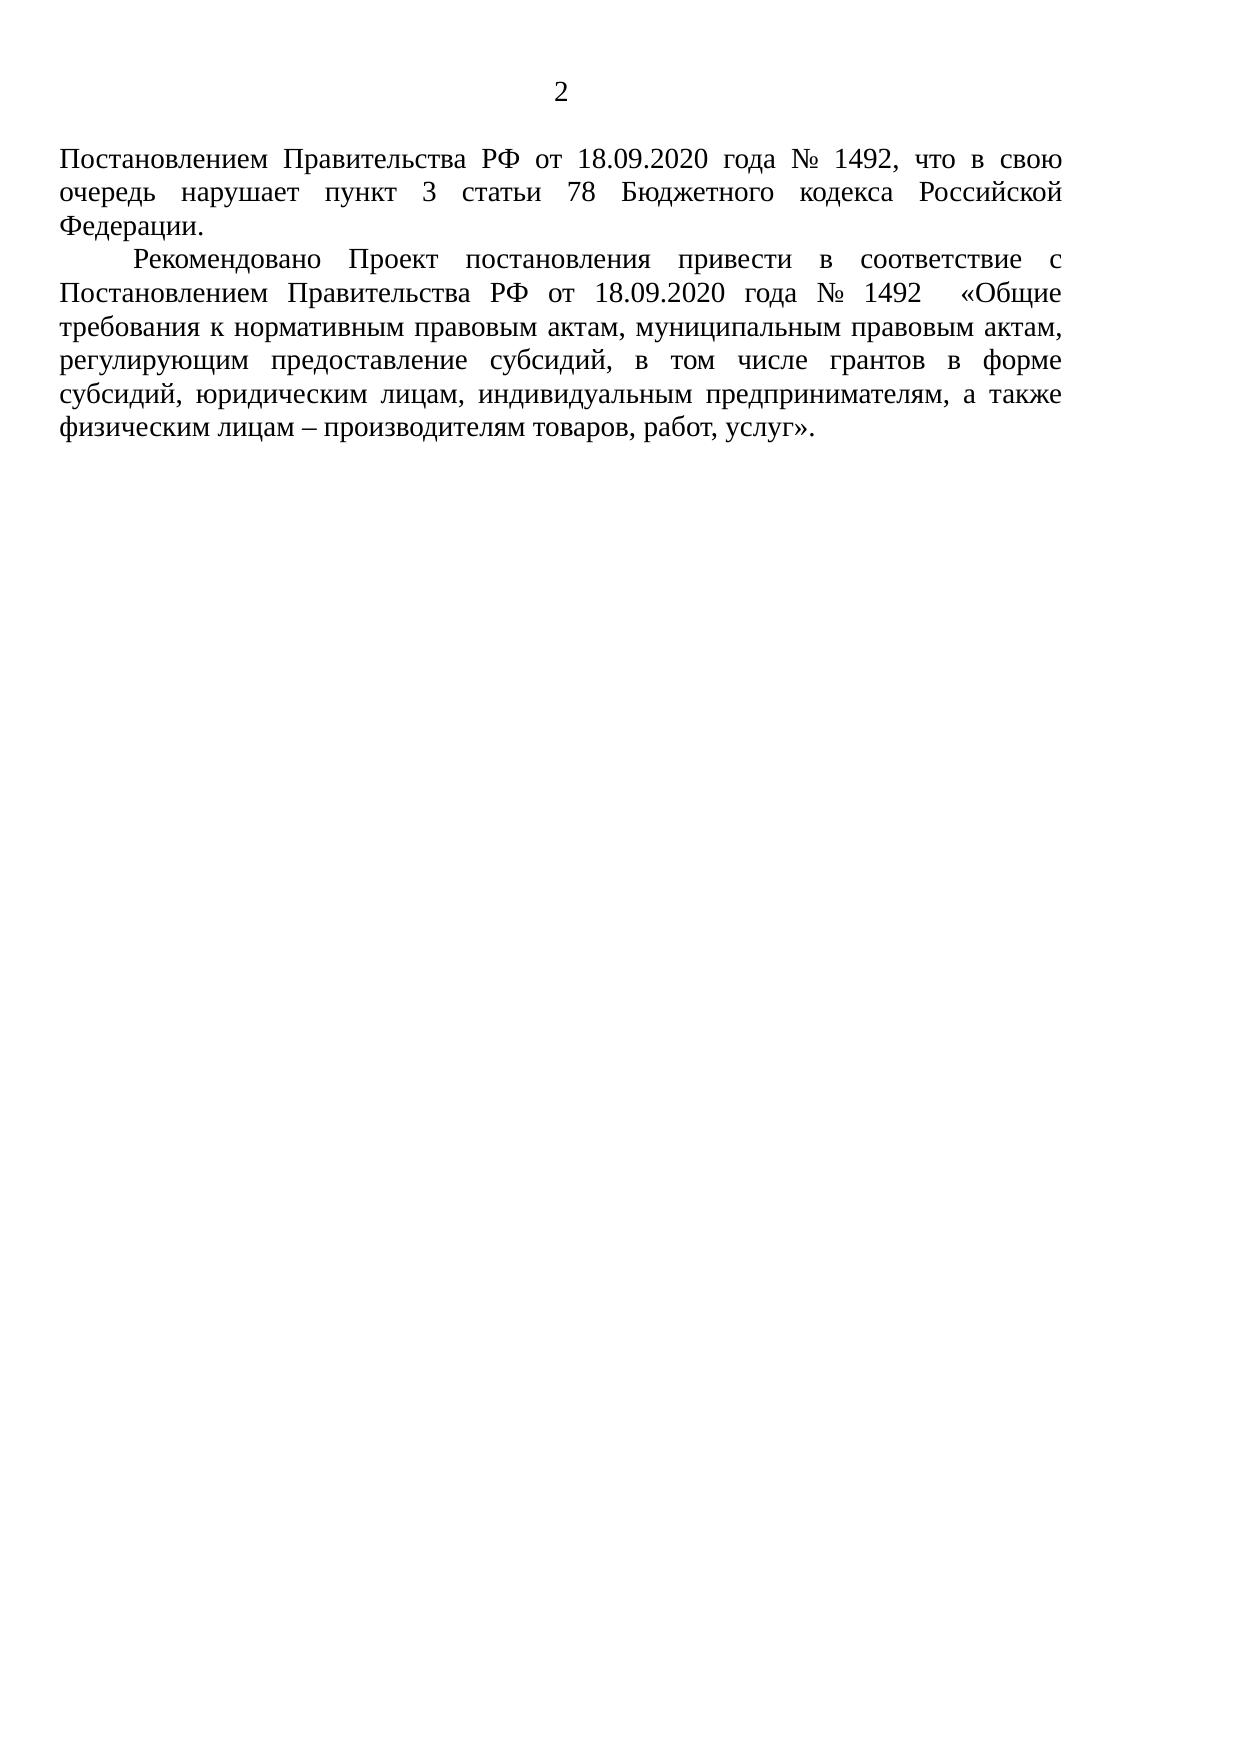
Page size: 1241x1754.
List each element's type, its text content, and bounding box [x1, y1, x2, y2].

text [59, 141, 1063, 242]
text Рекомендовано Проект постановления привести в соответствие с Постановлением Правительства РФ от 18.09.2020 года № 1492 «Общие требования к нормативным правовым актам, муниципальным правовым актам, регулирующим предоставление субсидий, в том числе грантов в форме субсидий, юридическим лицам, индивидуальным предпринимателям, а также физическим лицам – производителям товаров, работ, услуг». [59, 242, 1063, 443]
